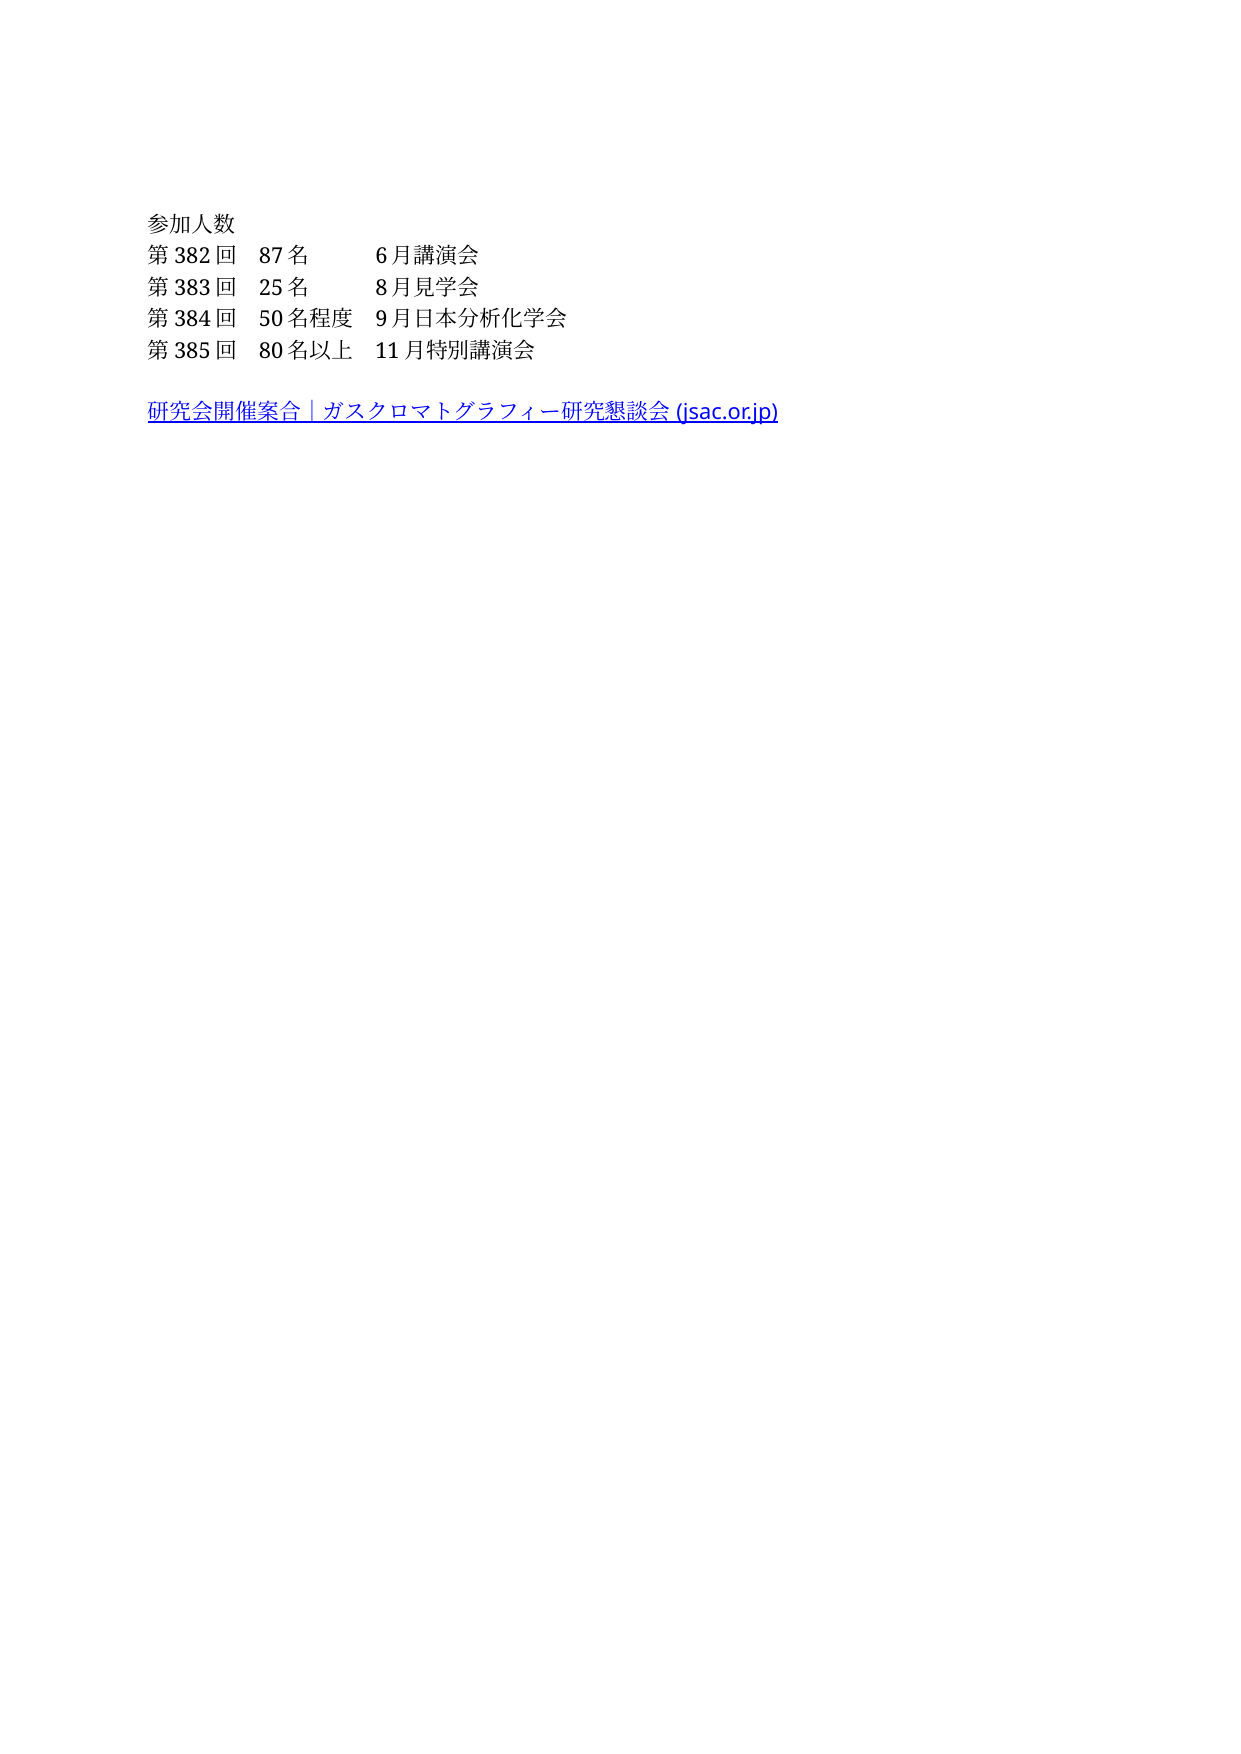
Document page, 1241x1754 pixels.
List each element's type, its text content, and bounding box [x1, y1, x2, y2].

text 第383回 25名 8月見学会 [148, 270, 1093, 302]
text 第385回 80名以上 11月特別講演会 [148, 333, 1093, 365]
text 第384回 50名程度 9月日本分析化学会 [148, 302, 1093, 333]
text 参加人数 [148, 207, 1093, 238]
text 研究会開催案合｜ガスクロマトグラフィー研究懇談会 (jsac.or.jp) [148, 394, 1093, 426]
text 第382回 87名 6月講演会 [148, 238, 1093, 270]
